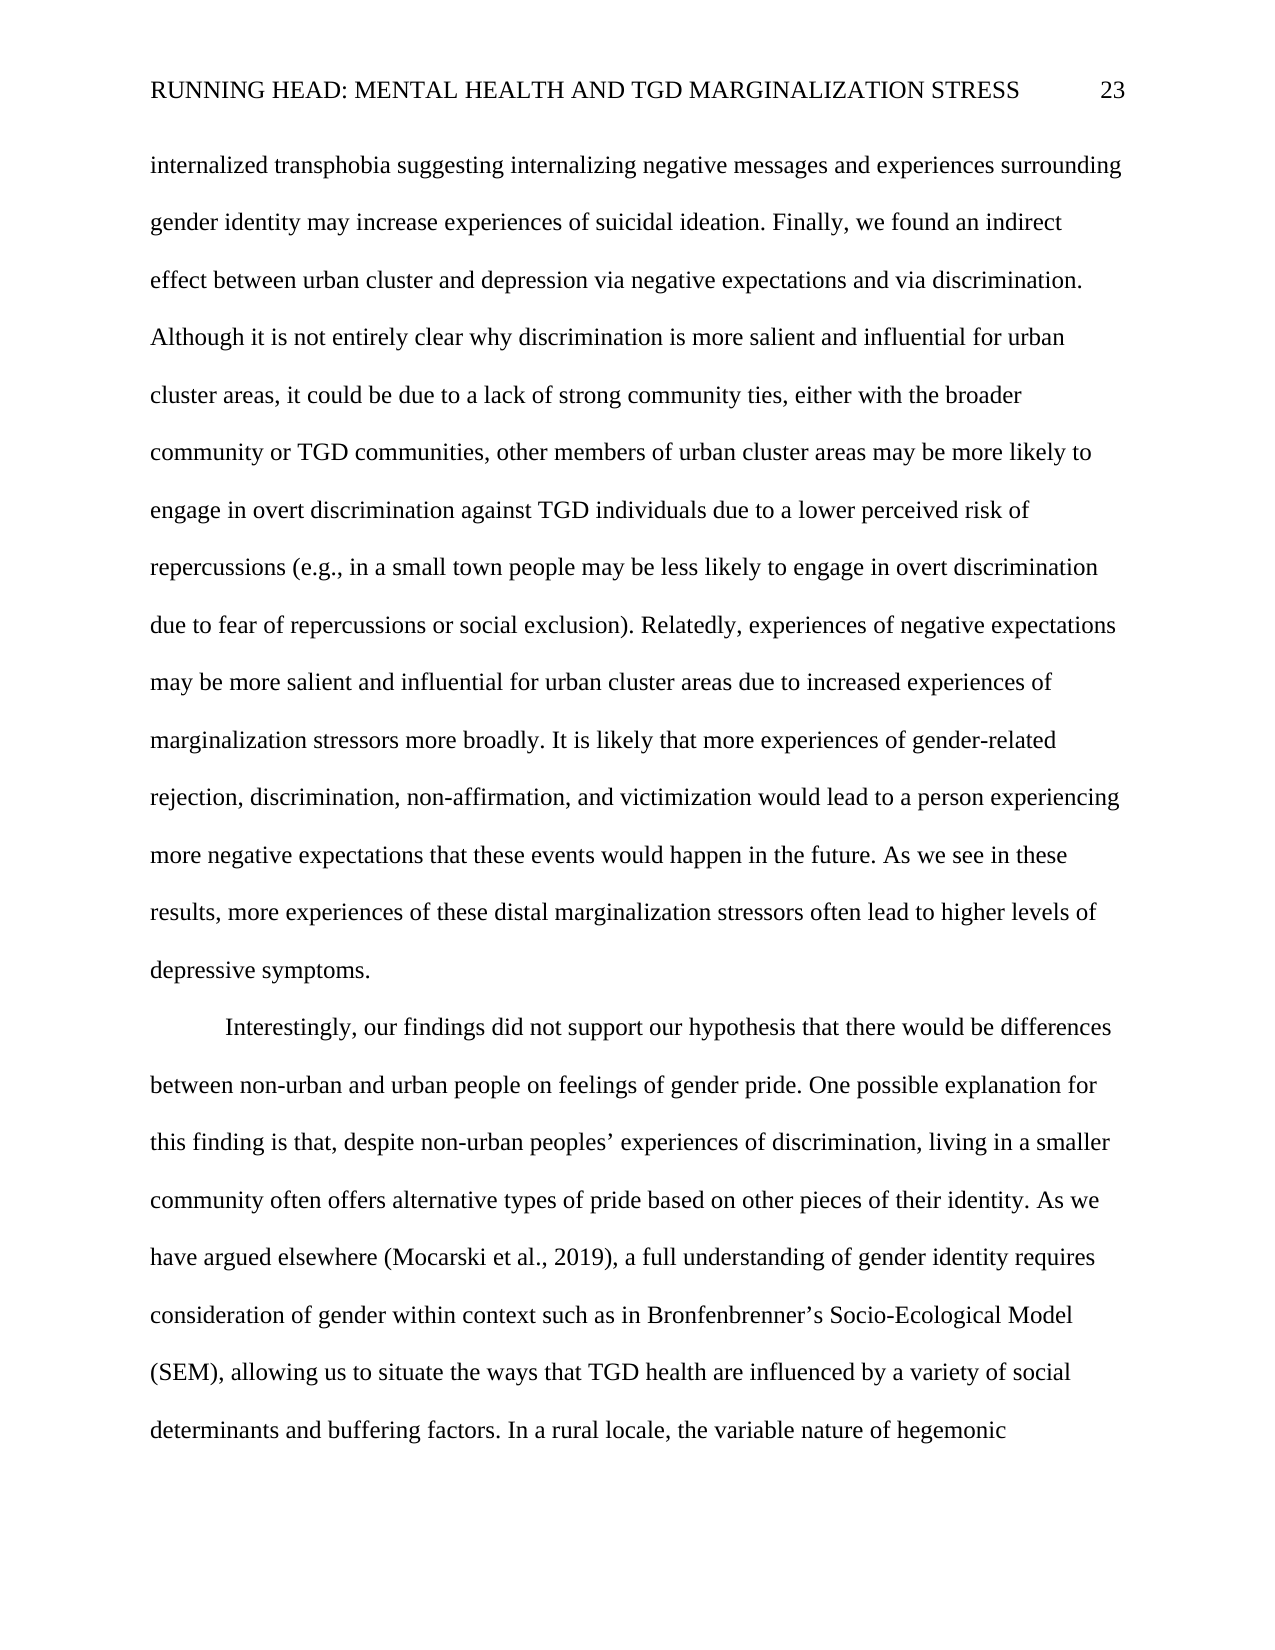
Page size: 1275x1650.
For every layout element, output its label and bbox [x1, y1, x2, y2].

text [150, 1012, 1125, 1444]
text [150, 150, 1125, 984]
